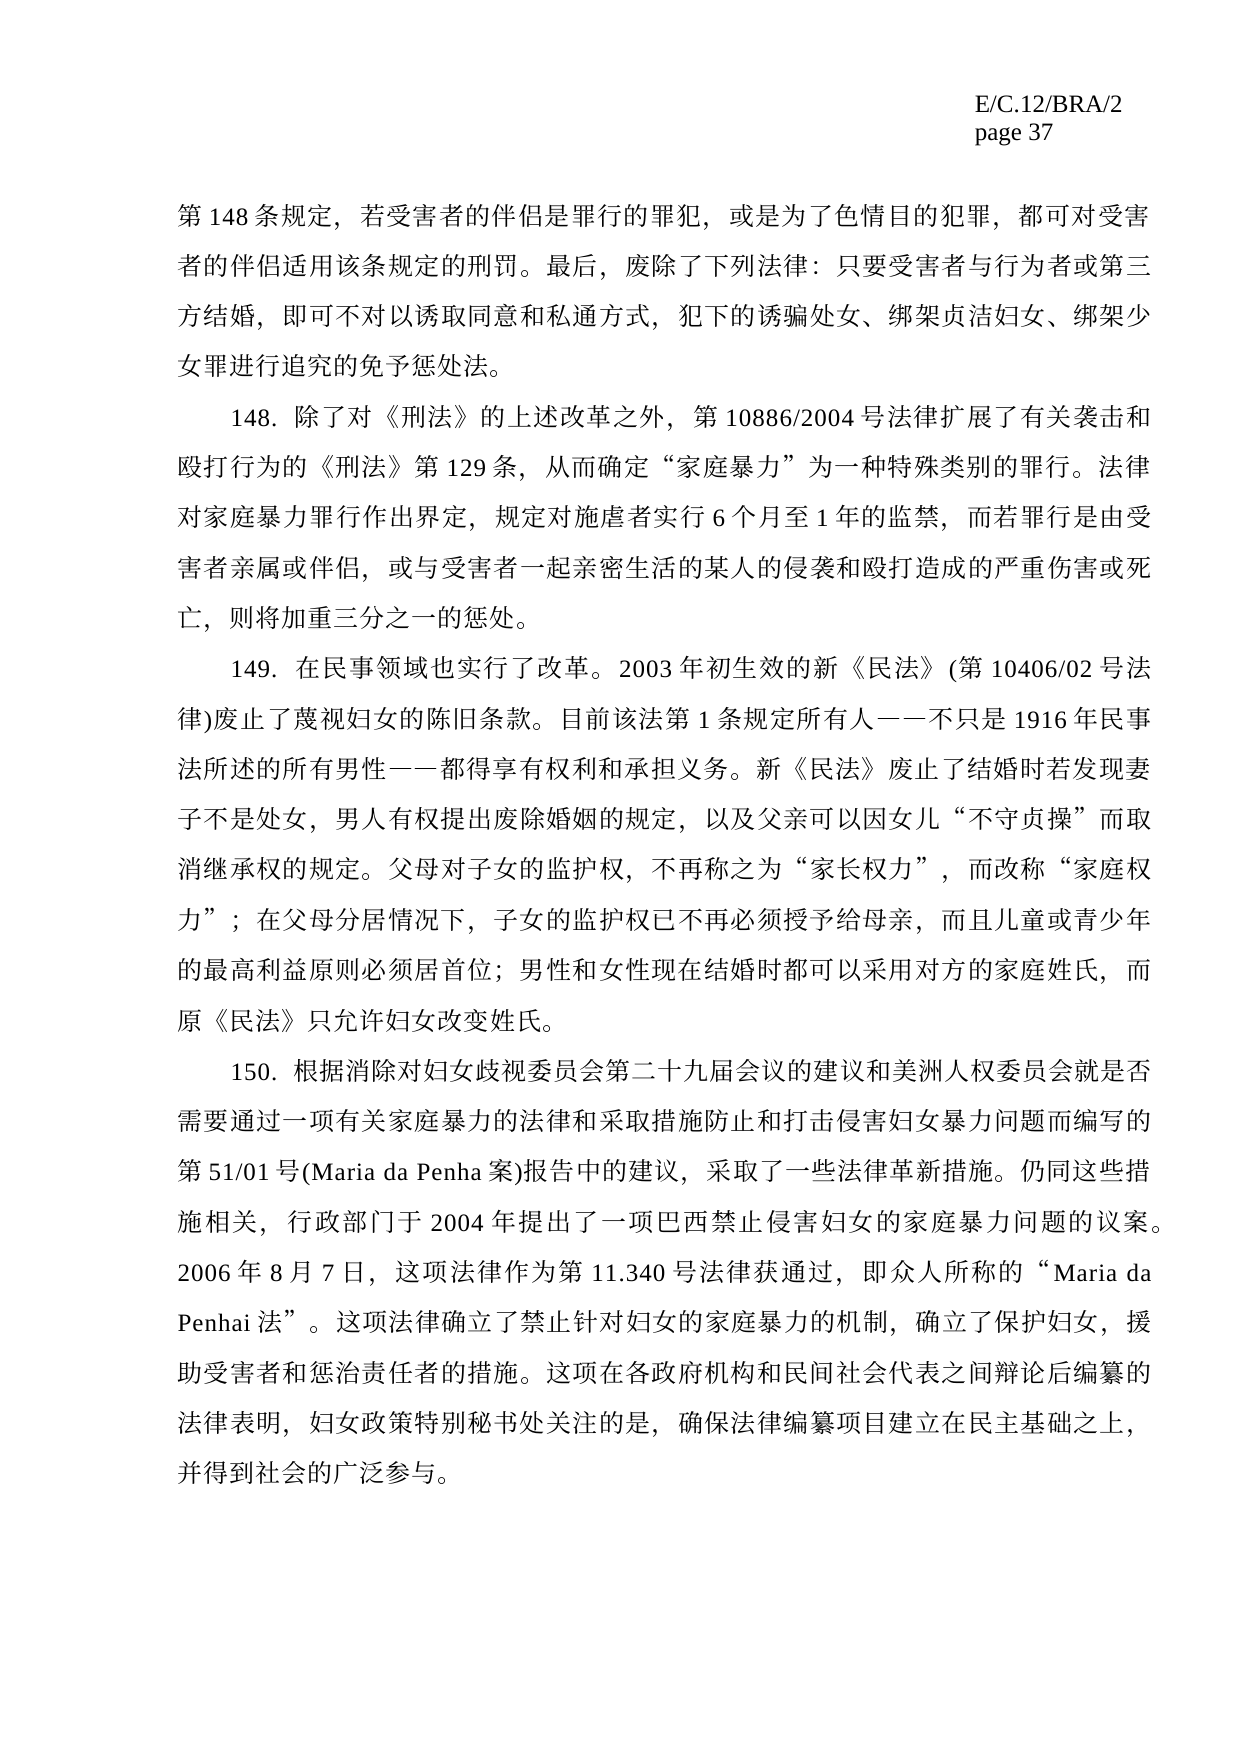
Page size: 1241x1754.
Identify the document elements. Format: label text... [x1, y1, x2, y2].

text 149. 在民事领域也实行了改革。2003年初生效的新《民法》(第10406/02号法律)废止了蔑视妇女的陈旧条款。目前该法第1条规定所有人――不只是1916年民事法所述的所有男性――都得享有权利和承担义务。新《民法》废止了结婚时若发现妻子不是处女，男人有权提出废除婚姻的规定，以及父亲可以因女儿“不守贞操”而取消继承权的规定。父母对子女的监护权，不再称之为“家长权力”，而改称“家庭权力”；在父母分居情况下，子女的监护权已不再必须授予给母亲，而且儿童或青少年的最高利益原则必须居首位；男性和女性现在结婚时都可以采用对方的家庭姓氏，而原《民法》只允许妇女改变姓氏。 [177, 649, 1152, 1037]
text 150. 根据消除对妇女歧视委员会第二十九届会议的建议和美洲人权委员会就是否需要通过一项有关家庭暴力的法律和采取措施防止和打击侵害妇女暴力问题而编写的第51/01号(Maria da Penha案)报告中的建议，采取了一些法律革新措施。仍同这些措施相关，行政部门于2004年提出了一项巴西禁止侵害妇女的家庭暴力问题的议案。2006年8月7日，这项法律作为第11.340号法律获通过，即众人所称的“Maria da Penhai法”。这项法律确立了禁止针对妇女的家庭暴力的机制，确立了保护妇女，援助受害者和惩治责任者的措施。这项在各政府机构和民间社会代表之间辩论后编纂的法律表明，妇女政策特别秘书处关注的是，确保法律编纂项目建立在民主基础之上，并得到社会的广泛参与。 [177, 1051, 1152, 1490]
text 148. 除了对《刑法》的上述改革之外，第10886/2004号法律扩展了有关袭击和殴打行为的《刑法》第129条，从而确定“家庭暴力”为一种特殊类别的罪行。法律对家庭暴力罪行作出界定，规定对施虐者实行6个月至1年的监禁，而若罪行是由受害者亲属或伴侣，或与受害者一起亲密生活的某人的侵袭和殴打造成的严重伤害或死亡，则将加重三分之一的惩处。 [177, 397, 1152, 634]
